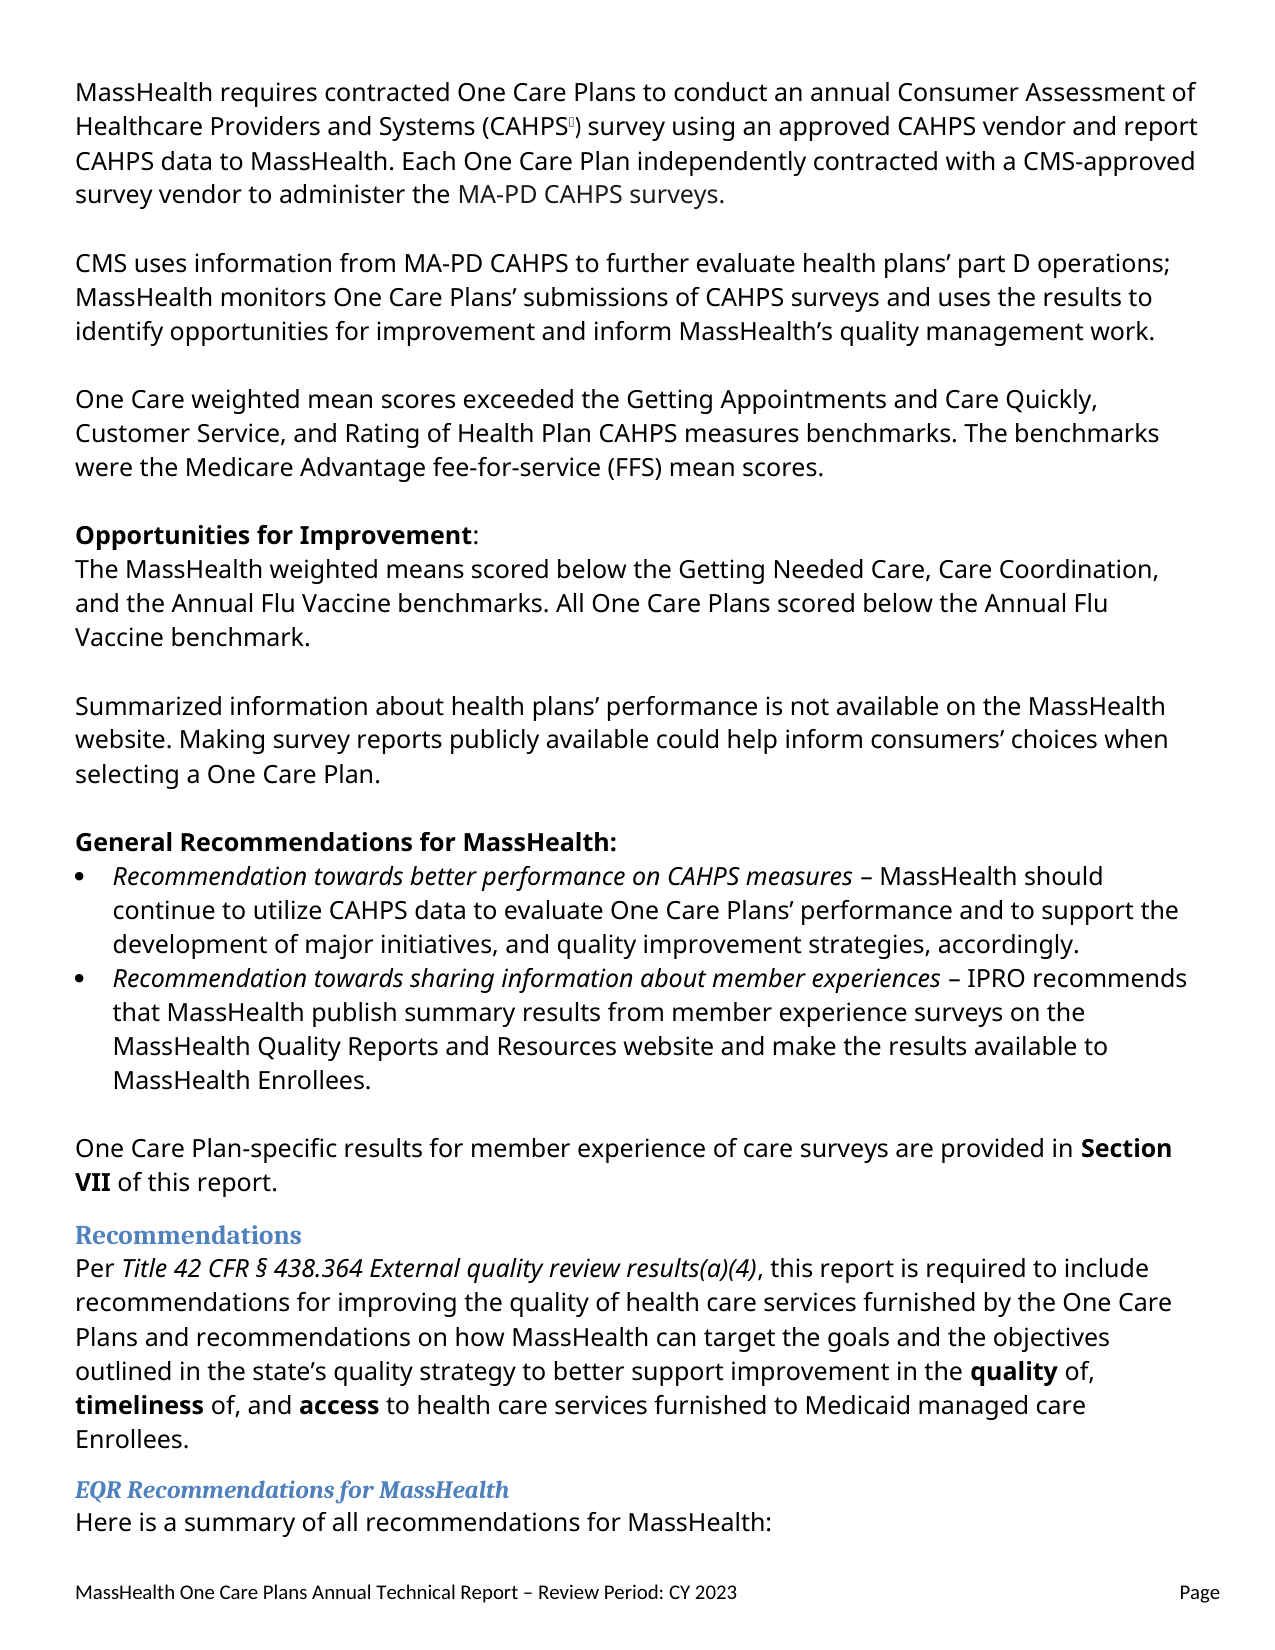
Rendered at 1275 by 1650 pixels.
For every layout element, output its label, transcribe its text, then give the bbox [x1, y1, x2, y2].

text Opportunities for Improvement: [75, 518, 1200, 552]
text One Care weighted mean scores exceeded the Getting Appointments and Care Quickly, Customer Service, and Rating of Health Plan CAHPS measures benchmarks. The benchmarks were the Medicare Advantage fee-for-service (FFS) mean scores. [75, 382, 1200, 484]
text CMS uses information from MA-PD CAHPS to further evaluate health plans’ part D operations; MassHealth monitors One Care Plans’ submissions of CAHPS surveys and uses the results to identify opportunities for improvement and inform MassHealth’s quality management work. [75, 245, 1200, 347]
text Per Title 42 CFR § 438.364 External quality review results(a)(4), this report is required to include recommendations for improving the quality of health care services furnished by the One Care Plans and recommendations on how MassHealth can target the goals and the objectives outlined in the state’s quality strategy to better support improvement in the quality of, timeliness of, and access to health care services furnished to Medicaid managed care Enrollees. [75, 1251, 1200, 1455]
text One Care Plan-specific results for member experience of care surveys are provided in Section VII of this report. [75, 1131, 1200, 1199]
text Summarized information about health plans’ performance is not available on the MassHealth website. Making survey reports publicly available could help inform consumers’ choices when selecting a One Care Plan. [75, 688, 1200, 790]
subtitle EQR Recommendations for MassHealth [75, 1476, 1200, 1505]
text General Recommendations for MassHealth: [75, 824, 1200, 858]
text MassHealth requires contracted One Care Plans to conduct an annual Consumer Assessment of Healthcare Providers and Systems (CAHPS) survey using an approved CAHPS vendor and report CAHPS data to MassHealth. Each One Care Plan independently contracted with a CMS-approved survey vendor to administer the MA-PD CAHPS surveys. [75, 75, 1200, 211]
subtitle Recommendations [75, 1220, 1200, 1251]
text The MassHealth weighted means scored below the Getting Needed Care, Care Coordination, and the Annual Flu Vaccine benchmarks. All One Care Plans scored below the Annual Flu Vaccine benchmark. [75, 552, 1200, 654]
list Recommendation towards sharing information about member experiences – IPRO recommends that MassHealth publish summary results from member experience surveys on the MassHealth Quality Reports and Resources website and make the results available to MassHealth Enrollees. [75, 961, 1200, 1097]
text Here is a summary of all recommendations for MassHealth: [75, 1505, 1200, 1539]
list Recommendation towards better performance on CAHPS measures – MassHealth should continue to utilize CAHPS data to evaluate One Care Plans’ performance and to support the development of major initiatives, and quality improvement strategies, accordingly. [75, 858, 1200, 961]
